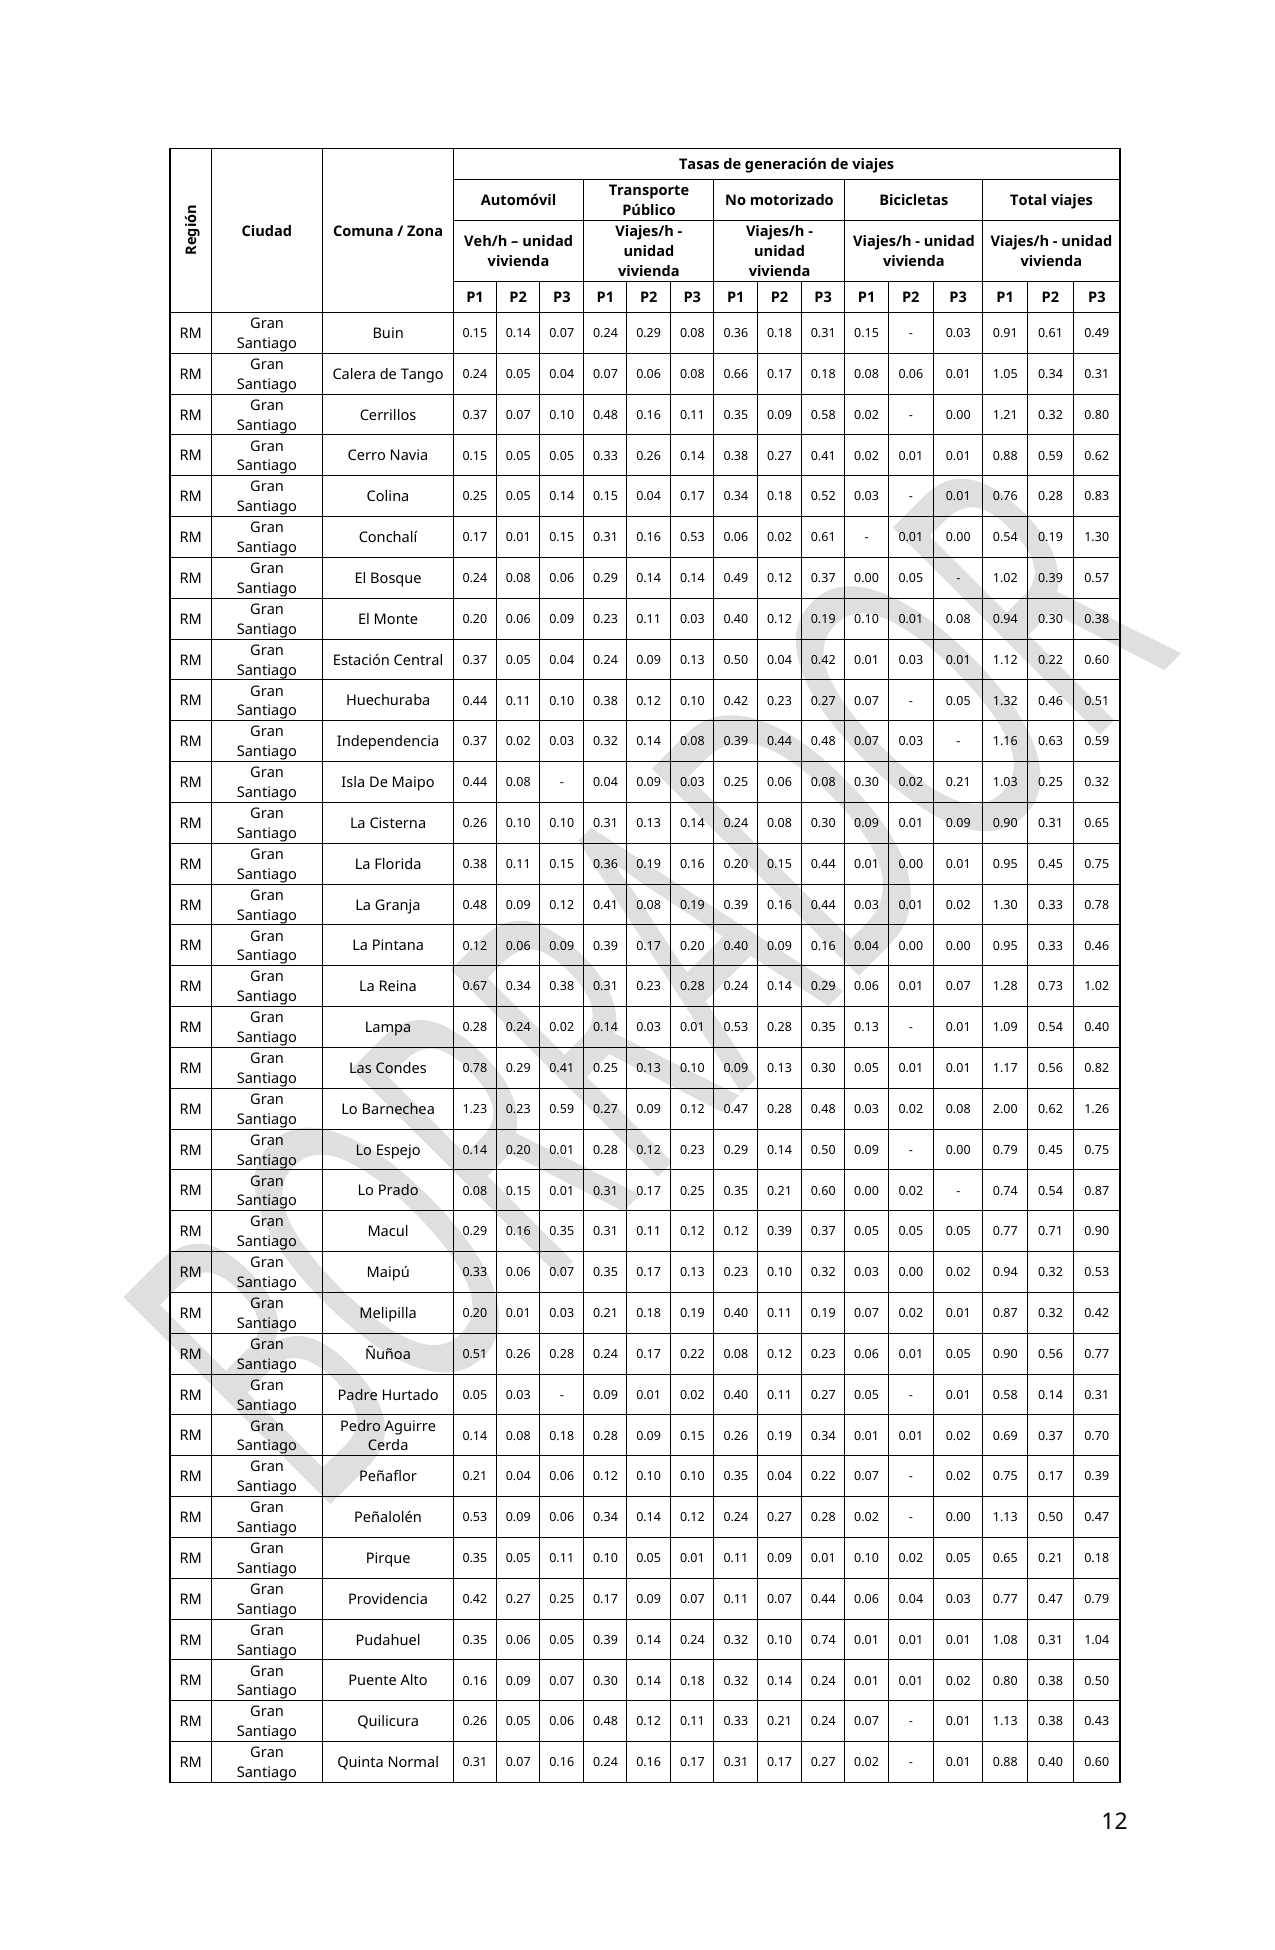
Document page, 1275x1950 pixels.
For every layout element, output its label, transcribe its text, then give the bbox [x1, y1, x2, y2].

table_cell 0.15 [454, 435, 496, 475]
table_cell 0.33 [584, 435, 626, 475]
table_cell 0.59 [540, 1089, 583, 1128]
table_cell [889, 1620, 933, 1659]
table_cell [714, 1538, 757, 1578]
table_cell 0.62 [1074, 435, 1119, 475]
table_cell Gran Santiago [212, 558, 322, 598]
table_cell 0.05 [497, 435, 539, 475]
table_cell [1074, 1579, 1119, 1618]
table_cell 0.14 [584, 1007, 626, 1047]
table_cell P1 [714, 282, 757, 312]
table_cell 0.08 [671, 313, 713, 353]
table_cell 0.31 [584, 1170, 626, 1210]
table_cell 0.40 [714, 925, 757, 965]
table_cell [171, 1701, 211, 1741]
table_cell 0.01 [889, 1048, 933, 1088]
table_cell - [889, 680, 933, 720]
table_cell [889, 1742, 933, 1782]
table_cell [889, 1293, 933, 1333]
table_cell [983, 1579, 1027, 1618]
table_cell 0.18 [758, 313, 801, 353]
table_cell - [889, 1007, 933, 1047]
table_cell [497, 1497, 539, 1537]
table_cell 0.13 [758, 1048, 801, 1088]
table_cell 0.19 [1028, 517, 1073, 557]
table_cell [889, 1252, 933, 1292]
table_cell 0.42 [714, 680, 757, 720]
table_cell P2 [1028, 282, 1073, 312]
table_cell 0.44 [758, 721, 801, 761]
table_cell 0.95 [983, 925, 1027, 965]
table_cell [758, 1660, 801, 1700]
table_cell 0.01 [934, 354, 982, 393]
table_cell 0.30 [845, 762, 888, 802]
table_cell 0.01 [845, 844, 888, 883]
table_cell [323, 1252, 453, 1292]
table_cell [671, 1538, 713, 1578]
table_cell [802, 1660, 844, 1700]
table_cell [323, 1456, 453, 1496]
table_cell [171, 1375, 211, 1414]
table_cell 0.34 [497, 966, 539, 1006]
table_cell 0.12 [714, 1211, 757, 1251]
table_cell Gran Santiago [212, 680, 322, 720]
table_cell 0.22 [1028, 640, 1073, 679]
table_cell 0.15 [845, 313, 888, 353]
table_cell RM [171, 640, 211, 679]
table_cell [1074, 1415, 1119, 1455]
table_cell 0.73 [1028, 966, 1073, 1006]
table_cell 0.03 [540, 721, 583, 761]
table_cell Colina [323, 476, 453, 516]
table_cell 0.01 [497, 517, 539, 557]
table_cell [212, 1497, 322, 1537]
table_cell 0.47 [714, 1089, 757, 1128]
table_cell 1.05 [983, 354, 1027, 393]
table_cell 0.31 [584, 517, 626, 557]
table_cell P2 [627, 282, 670, 312]
table_cell RM [171, 517, 211, 557]
table_cell P2 [497, 282, 539, 312]
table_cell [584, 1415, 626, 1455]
table_cell 0.09 [497, 885, 539, 924]
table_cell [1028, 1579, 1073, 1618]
table_cell 0.27 [802, 680, 844, 720]
table_cell 0.95 [983, 844, 1027, 883]
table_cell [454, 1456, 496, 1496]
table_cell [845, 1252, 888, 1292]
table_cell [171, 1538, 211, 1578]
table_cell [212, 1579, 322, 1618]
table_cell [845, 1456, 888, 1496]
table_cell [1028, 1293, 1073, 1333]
table_cell 1.30 [1074, 517, 1119, 557]
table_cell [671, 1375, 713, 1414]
table_cell 0.01 [845, 640, 888, 679]
table_cell P3 [802, 282, 844, 312]
table_cell 0.23 [627, 966, 670, 1006]
table_cell 0.12 [627, 680, 670, 720]
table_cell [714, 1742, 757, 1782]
table_cell RM [171, 558, 211, 598]
table_cell 0.09 [714, 1048, 757, 1088]
table_cell 0.08 [671, 354, 713, 393]
table_cell 0.14 [540, 476, 583, 516]
table_cell 0.76 [983, 476, 1027, 516]
table_cell 0.38 [714, 435, 757, 475]
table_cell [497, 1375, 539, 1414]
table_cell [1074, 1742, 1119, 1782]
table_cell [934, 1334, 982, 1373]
table_cell 0.08 [802, 762, 844, 802]
table_cell 0.35 [714, 1170, 757, 1210]
table_cell Gran Santiago [212, 721, 322, 761]
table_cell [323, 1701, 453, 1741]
table_cell 0.10 [845, 599, 888, 638]
table_header Región [171, 149, 211, 312]
table_cell 0.37 [454, 721, 496, 761]
table_cell Cerrillos [323, 395, 453, 434]
table_cell 0.31 [1028, 803, 1073, 843]
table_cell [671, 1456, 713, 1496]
table_cell 0.24 [454, 558, 496, 598]
table_cell Gran Santiago [212, 354, 322, 393]
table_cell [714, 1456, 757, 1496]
table_cell 1.23 [454, 1089, 496, 1128]
table_cell - [889, 395, 933, 434]
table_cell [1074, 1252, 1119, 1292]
table_cell 0.17 [671, 476, 713, 516]
table_cell 0.02 [845, 395, 888, 434]
table_cell 0.01 [671, 1007, 713, 1047]
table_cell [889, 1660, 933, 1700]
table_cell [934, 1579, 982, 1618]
table_cell 0.09 [627, 1089, 670, 1128]
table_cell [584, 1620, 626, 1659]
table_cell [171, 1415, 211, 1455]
table_cell 0.09 [845, 1130, 888, 1169]
table_cell 0.52 [802, 476, 844, 516]
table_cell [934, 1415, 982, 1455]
table_cell 0.07 [540, 313, 583, 353]
table_cell 1.02 [1074, 966, 1119, 1006]
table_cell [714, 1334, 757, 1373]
table_cell 0.24 [584, 313, 626, 353]
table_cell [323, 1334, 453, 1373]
table_cell 0.01 [934, 1007, 982, 1047]
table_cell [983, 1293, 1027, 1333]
table_cell 0.14 [671, 803, 713, 843]
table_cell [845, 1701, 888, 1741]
table_cell 0.66 [714, 354, 757, 393]
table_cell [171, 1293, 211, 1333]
table_cell 0.05 [497, 640, 539, 679]
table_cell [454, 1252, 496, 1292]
table_cell 0.03 [671, 762, 713, 802]
table_cell 0.08 [671, 721, 713, 761]
table_cell RM [171, 1048, 211, 1088]
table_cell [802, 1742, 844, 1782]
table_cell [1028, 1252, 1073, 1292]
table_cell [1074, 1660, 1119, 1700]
table_cell 0.11 [497, 680, 539, 720]
table_cell 0.14 [454, 1130, 496, 1169]
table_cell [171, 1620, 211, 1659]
table_cell 0.04 [758, 640, 801, 679]
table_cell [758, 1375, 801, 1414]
table_cell 0.45 [1028, 1130, 1073, 1169]
table_cell Gran Santiago [212, 313, 322, 353]
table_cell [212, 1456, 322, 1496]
table_cell Gran Santiago [212, 517, 322, 557]
table_cell 0.00 [845, 558, 888, 598]
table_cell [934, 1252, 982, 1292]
table_cell 0.59 [1028, 435, 1073, 475]
table_cell Cerro Navia [323, 435, 453, 475]
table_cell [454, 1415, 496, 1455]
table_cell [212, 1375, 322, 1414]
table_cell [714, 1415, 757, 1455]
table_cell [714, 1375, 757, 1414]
table_cell 0.15 [758, 844, 801, 883]
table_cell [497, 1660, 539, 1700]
table_cell 0.67 [454, 966, 496, 1006]
table_cell - [934, 721, 982, 761]
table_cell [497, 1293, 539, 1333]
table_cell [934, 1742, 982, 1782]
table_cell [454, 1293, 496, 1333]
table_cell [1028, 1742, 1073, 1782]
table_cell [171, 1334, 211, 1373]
table_cell Automóvil [454, 180, 583, 220]
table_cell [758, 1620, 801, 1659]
table_cell 0.06 [889, 354, 933, 393]
table_cell 0.48 [584, 395, 626, 434]
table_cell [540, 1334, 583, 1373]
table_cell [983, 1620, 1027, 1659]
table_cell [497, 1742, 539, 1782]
table_cell RM [171, 1211, 211, 1251]
table_cell 0.30 [802, 803, 844, 843]
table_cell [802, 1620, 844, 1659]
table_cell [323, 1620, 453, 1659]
table_cell Gran Santiago [212, 925, 322, 965]
table_cell 0.12 [454, 925, 496, 965]
table_cell 0.07 [934, 966, 982, 1006]
table_cell RM [171, 435, 211, 475]
table_header Ciudad [212, 149, 322, 312]
table_cell La Florida [323, 844, 453, 883]
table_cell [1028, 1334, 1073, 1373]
table_cell 0.75 [1074, 1130, 1119, 1169]
table_cell 0.83 [1074, 476, 1119, 516]
table_cell 0.46 [1028, 680, 1073, 720]
table_cell 0.38 [584, 680, 626, 720]
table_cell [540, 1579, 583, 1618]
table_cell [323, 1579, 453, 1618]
table_cell 0.07 [845, 721, 888, 761]
table_cell La Reina [323, 966, 453, 1006]
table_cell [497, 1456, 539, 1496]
table_cell 0.27 [758, 435, 801, 475]
table_cell Veh/h – unidad vivienda [454, 221, 583, 281]
table_cell 1.28 [983, 966, 1027, 1006]
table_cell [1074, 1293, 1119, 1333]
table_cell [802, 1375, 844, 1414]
table_cell RM [171, 885, 211, 924]
table_cell P3 [540, 282, 583, 312]
table_cell 0.54 [983, 517, 1027, 557]
table_cell 0.11 [627, 599, 670, 638]
table_cell 0.08 [934, 599, 982, 638]
table_cell 0.05 [889, 558, 933, 598]
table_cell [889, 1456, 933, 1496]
table_cell 0.15 [540, 517, 583, 557]
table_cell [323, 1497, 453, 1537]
table_cell 0.14 [758, 966, 801, 1006]
table_cell 0.13 [845, 1007, 888, 1047]
table_cell 0.02 [889, 1170, 933, 1210]
table_cell 0.79 [983, 1130, 1027, 1169]
table_cell 0.54 [1028, 1170, 1073, 1210]
table_cell 0.25 [671, 1170, 713, 1210]
table_cell 0.75 [1074, 844, 1119, 883]
table_cell Las Condes [323, 1048, 453, 1088]
table_cell 0.30 [1028, 599, 1073, 638]
table_cell 1.12 [983, 640, 1027, 679]
table_cell La Granja [323, 885, 453, 924]
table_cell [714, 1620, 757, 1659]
table_cell P1 [584, 282, 626, 312]
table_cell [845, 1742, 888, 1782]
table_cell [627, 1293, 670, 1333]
table_cell 0.12 [758, 558, 801, 598]
table_cell RM [171, 1252, 211, 1292]
table_cell 1.09 [983, 1007, 1027, 1047]
table_cell Gran Santiago [212, 762, 322, 802]
table_cell P1 [845, 282, 888, 312]
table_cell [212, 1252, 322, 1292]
table_cell 0.28 [758, 1007, 801, 1047]
table_cell 0.24 [584, 640, 626, 679]
table_cell 0.01 [540, 1170, 583, 1210]
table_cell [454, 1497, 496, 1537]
table_cell 0.02 [758, 517, 801, 557]
table_cell 0.39 [584, 925, 626, 965]
table_cell Gran Santiago [212, 966, 322, 1006]
table_cell 0.24 [454, 354, 496, 393]
table_cell Conchalí [323, 517, 453, 557]
table_cell Huechuraba [323, 680, 453, 720]
table_cell 0.91 [983, 313, 1027, 353]
table_cell 0.25 [714, 762, 757, 802]
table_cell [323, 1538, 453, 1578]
table_cell 0.48 [802, 1089, 844, 1128]
table_cell 0.06 [758, 762, 801, 802]
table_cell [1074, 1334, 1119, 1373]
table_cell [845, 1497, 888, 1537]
table_cell 0.01 [889, 435, 933, 475]
table_cell 0.29 [584, 558, 626, 598]
table_cell 0.36 [584, 844, 626, 883]
table_header Tasas de generación de viajes [454, 149, 1119, 179]
table_cell 0.94 [983, 599, 1027, 638]
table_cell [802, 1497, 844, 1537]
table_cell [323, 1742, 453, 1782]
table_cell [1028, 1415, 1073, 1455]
table_cell 0.13 [627, 1048, 670, 1088]
table_cell RM [171, 966, 211, 1006]
table_cell 1.26 [1074, 1089, 1119, 1128]
table_cell 0.12 [758, 599, 801, 638]
table_cell Bicicletas [845, 180, 982, 220]
table_cell 0.62 [1028, 1089, 1073, 1128]
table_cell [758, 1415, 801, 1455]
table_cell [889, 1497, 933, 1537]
table_cell 0.10 [671, 680, 713, 720]
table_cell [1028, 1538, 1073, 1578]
table_cell 0.15 [584, 476, 626, 516]
table_cell 0.13 [671, 640, 713, 679]
table_cell Viajes/h - unidad vivienda [983, 221, 1119, 281]
table_cell 0.78 [1074, 885, 1119, 924]
table_cell 0.23 [497, 1089, 539, 1128]
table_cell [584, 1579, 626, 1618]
table_cell 0.18 [802, 354, 844, 393]
table_cell 0.12 [627, 1130, 670, 1169]
table_cell 0.82 [1074, 1048, 1119, 1088]
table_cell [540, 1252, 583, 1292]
table_cell 0.59 [1074, 721, 1119, 761]
table_cell 0.20 [671, 925, 713, 965]
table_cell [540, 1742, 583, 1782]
table_cell 0.02 [889, 1089, 933, 1128]
table_cell 0.39 [714, 721, 757, 761]
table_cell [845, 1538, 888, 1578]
table_cell 0.56 [1028, 1048, 1073, 1088]
table_cell 0.90 [1074, 1211, 1119, 1251]
table_cell Gran Santiago [212, 1130, 322, 1169]
table_cell 0.32 [1074, 762, 1119, 802]
table_cell 0.08 [627, 885, 670, 924]
table_cell 0.12 [671, 1089, 713, 1128]
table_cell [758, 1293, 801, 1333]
table_cell 0.05 [845, 1211, 888, 1251]
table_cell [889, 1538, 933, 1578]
table_cell 0.41 [540, 1048, 583, 1088]
table_cell 0.04 [584, 762, 626, 802]
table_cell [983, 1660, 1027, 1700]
table_cell 0.02 [845, 435, 888, 475]
table_cell 1.02 [983, 558, 1027, 598]
table_cell 0.31 [584, 803, 626, 843]
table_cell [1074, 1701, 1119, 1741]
table_cell - [934, 558, 982, 598]
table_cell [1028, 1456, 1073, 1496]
table_cell 0.18 [758, 476, 801, 516]
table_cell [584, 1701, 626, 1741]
table_cell 0.28 [584, 1130, 626, 1169]
table_cell 0.42 [802, 640, 844, 679]
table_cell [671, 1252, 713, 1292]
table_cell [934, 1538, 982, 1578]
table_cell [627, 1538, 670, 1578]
table_cell 0.41 [584, 885, 626, 924]
table_cell 0.02 [540, 1007, 583, 1047]
table_cell 0.05 [497, 354, 539, 393]
table_cell Gran Santiago [212, 1211, 322, 1251]
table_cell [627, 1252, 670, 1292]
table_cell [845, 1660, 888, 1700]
table_cell 0.19 [627, 844, 670, 883]
table_cell 0.24 [714, 966, 757, 1006]
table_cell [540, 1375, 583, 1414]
table_cell P2 [889, 282, 933, 312]
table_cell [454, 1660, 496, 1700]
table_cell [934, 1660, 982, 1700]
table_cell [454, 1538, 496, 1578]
table_cell 1.30 [983, 885, 1027, 924]
table_cell RM [171, 1089, 211, 1128]
table_cell 0.29 [454, 1211, 496, 1251]
table_cell 0.05 [540, 435, 583, 475]
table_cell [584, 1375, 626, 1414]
table_cell 0.03 [845, 476, 888, 516]
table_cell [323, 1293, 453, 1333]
table_cell 0.09 [627, 762, 670, 802]
table_cell 0.10 [540, 680, 583, 720]
table_cell Calera de Tango [323, 354, 453, 393]
table_cell 0.08 [454, 1170, 496, 1210]
table_cell RM [171, 599, 211, 638]
table_cell 0.08 [758, 803, 801, 843]
table_cell 0.01 [934, 640, 982, 679]
table_cell Gran Santiago [212, 476, 322, 516]
table_cell 0.37 [454, 640, 496, 679]
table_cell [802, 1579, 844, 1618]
table_cell 0.04 [627, 476, 670, 516]
table_cell 0.01 [934, 476, 982, 516]
table_cell 0.49 [1074, 313, 1119, 353]
table_cell Viajes/h - unidad vivienda [584, 221, 713, 281]
table_cell 0.58 [802, 395, 844, 434]
table_cell 0.38 [1074, 599, 1119, 638]
table_cell 0.02 [934, 885, 982, 924]
table_cell 0.16 [627, 517, 670, 557]
table_cell 1.17 [983, 1048, 1027, 1088]
table_cell 0.11 [627, 1211, 670, 1251]
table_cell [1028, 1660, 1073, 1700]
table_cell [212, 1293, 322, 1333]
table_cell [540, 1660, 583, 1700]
table_cell 0.37 [802, 558, 844, 598]
table_cell 0.19 [671, 885, 713, 924]
table_cell 0.20 [497, 1130, 539, 1169]
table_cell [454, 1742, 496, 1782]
table_cell 0.37 [454, 395, 496, 434]
table_cell 0.16 [627, 395, 670, 434]
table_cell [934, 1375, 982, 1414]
table_cell 0.46 [1074, 925, 1119, 965]
table_cell 0.07 [497, 395, 539, 434]
table_cell 0.26 [627, 435, 670, 475]
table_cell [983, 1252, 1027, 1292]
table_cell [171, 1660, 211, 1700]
table_cell RM [171, 1130, 211, 1169]
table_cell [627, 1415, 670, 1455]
table_cell 0.00 [934, 925, 982, 965]
table_cell Macul [323, 1211, 453, 1251]
table_cell 0.08 [845, 354, 888, 393]
table_cell 0.45 [1028, 844, 1073, 883]
table_cell 0.44 [454, 680, 496, 720]
table_cell 0.34 [1028, 354, 1073, 393]
table_cell Lo Barnechea [323, 1089, 453, 1128]
table_cell 0.00 [889, 844, 933, 883]
table_cell 0.31 [584, 966, 626, 1006]
table_cell 0.34 [714, 476, 757, 516]
table_cell 0.03 [845, 885, 888, 924]
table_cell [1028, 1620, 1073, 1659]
table_cell 0.06 [714, 517, 757, 557]
table_cell 0.11 [497, 844, 539, 883]
table_cell No motorizado [714, 180, 844, 220]
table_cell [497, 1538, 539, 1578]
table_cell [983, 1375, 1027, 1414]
table_cell 0.09 [934, 803, 982, 843]
table_cell 0.14 [627, 558, 670, 598]
table_cell Gran Santiago [212, 1007, 322, 1047]
table_cell 0.25 [584, 1048, 626, 1088]
table_cell 0.40 [714, 599, 757, 638]
table_cell 0.10 [497, 803, 539, 843]
table_cell 0.44 [454, 762, 496, 802]
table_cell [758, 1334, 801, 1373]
table_cell Lo Prado [323, 1170, 453, 1210]
table_cell Gran Santiago [212, 435, 322, 475]
table_cell Independencia [323, 721, 453, 761]
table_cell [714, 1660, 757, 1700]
table_cell 0.05 [934, 1211, 982, 1251]
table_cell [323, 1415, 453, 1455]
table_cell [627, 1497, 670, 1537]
table_cell 0.03 [671, 599, 713, 638]
table_cell 0.17 [627, 1170, 670, 1210]
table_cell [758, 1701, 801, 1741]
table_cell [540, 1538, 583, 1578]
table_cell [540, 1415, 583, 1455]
table_cell 0.06 [540, 558, 583, 598]
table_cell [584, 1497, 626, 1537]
table_cell - [889, 476, 933, 516]
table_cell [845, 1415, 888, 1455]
table_cell Gran Santiago [212, 885, 322, 924]
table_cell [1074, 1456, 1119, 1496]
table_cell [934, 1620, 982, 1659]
table_cell Gran Santiago [212, 844, 322, 883]
table_cell 0.20 [714, 844, 757, 883]
table_cell Gran Santiago [212, 640, 322, 679]
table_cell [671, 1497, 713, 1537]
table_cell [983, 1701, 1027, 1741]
table_cell 0.10 [540, 395, 583, 434]
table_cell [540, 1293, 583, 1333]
table_cell Estación Central [323, 640, 453, 679]
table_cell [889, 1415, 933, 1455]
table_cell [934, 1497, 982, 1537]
table_cell Viajes/h - unidad vivienda [714, 221, 844, 281]
table_cell P3 [934, 282, 982, 312]
table_cell 0.12 [671, 1211, 713, 1251]
table_cell 0.21 [758, 1170, 801, 1210]
table_cell 0.25 [454, 476, 496, 516]
table_cell 1.21 [983, 395, 1027, 434]
table_cell 0.50 [714, 640, 757, 679]
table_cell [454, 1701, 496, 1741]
table_cell 0.28 [1028, 476, 1073, 516]
table_cell 0.53 [714, 1007, 757, 1047]
table_cell - [540, 762, 583, 802]
table_cell 0.33 [1028, 885, 1073, 924]
table_cell 0.03 [845, 1089, 888, 1128]
table_cell 0.12 [540, 885, 583, 924]
table_cell 0.30 [802, 1048, 844, 1088]
table_cell P1 [454, 282, 496, 312]
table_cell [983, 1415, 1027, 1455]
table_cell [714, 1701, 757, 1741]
table_cell 0.01 [934, 844, 982, 883]
table_cell 0.37 [802, 1211, 844, 1251]
table_cell 0.25 [1028, 762, 1073, 802]
table_cell 0.61 [1028, 313, 1073, 353]
table_cell 0.31 [1074, 354, 1119, 393]
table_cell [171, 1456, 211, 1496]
table_cell 0.04 [540, 354, 583, 393]
table_cell 0.01 [889, 599, 933, 638]
table_cell 0.14 [671, 558, 713, 598]
table_cell 0.00 [845, 1170, 888, 1210]
table_cell 0.14 [671, 435, 713, 475]
table_cell 0.29 [802, 966, 844, 1006]
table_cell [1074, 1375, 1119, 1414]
table_cell RM [171, 354, 211, 393]
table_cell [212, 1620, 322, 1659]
table_cell 0.27 [584, 1089, 626, 1128]
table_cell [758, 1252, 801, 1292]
table_cell 0.32 [1028, 395, 1073, 434]
table_cell 0.09 [758, 395, 801, 434]
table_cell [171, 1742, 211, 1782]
table_cell 0.17 [627, 925, 670, 965]
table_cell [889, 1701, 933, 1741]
table_cell 0.24 [714, 803, 757, 843]
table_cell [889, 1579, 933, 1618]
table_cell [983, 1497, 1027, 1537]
table_cell 0.00 [934, 395, 982, 434]
table_cell 0.77 [983, 1211, 1027, 1251]
table_cell Gran Santiago [212, 1089, 322, 1128]
table_cell Total viajes [983, 180, 1119, 220]
table_cell 0.02 [497, 721, 539, 761]
table_cell 0.13 [627, 803, 670, 843]
table_cell Lo Espejo [323, 1130, 453, 1169]
table_cell Buin [323, 313, 453, 353]
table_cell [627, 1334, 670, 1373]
table_cell 0.09 [758, 925, 801, 965]
table_cell 0.53 [671, 517, 713, 557]
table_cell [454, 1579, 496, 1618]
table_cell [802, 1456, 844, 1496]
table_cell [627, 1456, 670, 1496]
table_cell RM [171, 721, 211, 761]
table_cell 0.10 [671, 1048, 713, 1088]
table_cell 1.16 [983, 721, 1027, 761]
table_cell 0.50 [802, 1130, 844, 1169]
table_cell RM [171, 1170, 211, 1210]
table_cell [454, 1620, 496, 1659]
table_cell 0.09 [540, 599, 583, 638]
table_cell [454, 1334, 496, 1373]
table_cell 0.49 [714, 558, 757, 598]
table_cell RM [171, 762, 211, 802]
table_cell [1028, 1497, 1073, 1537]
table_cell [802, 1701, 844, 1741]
table_cell 0.33 [1028, 925, 1073, 965]
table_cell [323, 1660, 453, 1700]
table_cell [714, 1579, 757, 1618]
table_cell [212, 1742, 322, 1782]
table_cell 0.65 [1074, 803, 1119, 843]
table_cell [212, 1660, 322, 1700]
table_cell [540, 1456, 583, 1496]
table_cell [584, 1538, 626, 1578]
table_cell 0.28 [454, 1007, 496, 1047]
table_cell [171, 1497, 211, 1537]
table_cell - [889, 313, 933, 353]
table_cell 0.61 [802, 517, 844, 557]
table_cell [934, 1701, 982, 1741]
table_cell 0.15 [497, 1170, 539, 1210]
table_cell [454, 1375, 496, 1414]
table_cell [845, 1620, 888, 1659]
table_cell 0.38 [454, 844, 496, 883]
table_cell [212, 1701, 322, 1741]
table_cell La Pintana [323, 925, 453, 965]
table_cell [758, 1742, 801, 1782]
table_cell 0.35 [540, 1211, 583, 1251]
table_cell 0.07 [584, 354, 626, 393]
table_cell 0.35 [714, 395, 757, 434]
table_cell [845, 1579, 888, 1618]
table_cell 0.19 [802, 599, 844, 638]
table_cell P1 [983, 282, 1027, 312]
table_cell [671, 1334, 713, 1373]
table_cell 0.17 [758, 354, 801, 393]
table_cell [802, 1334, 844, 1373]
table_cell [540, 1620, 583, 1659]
table_cell El Monte [323, 599, 453, 638]
table_cell 0.00 [934, 1130, 982, 1169]
table_cell 0.08 [497, 762, 539, 802]
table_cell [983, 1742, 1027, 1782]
table_cell 0.20 [454, 599, 496, 638]
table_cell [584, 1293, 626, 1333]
table_cell 0.14 [497, 313, 539, 353]
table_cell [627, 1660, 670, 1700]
table_cell RM [171, 1007, 211, 1047]
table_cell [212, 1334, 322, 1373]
table_cell 1.03 [983, 762, 1027, 802]
table_cell 0.05 [889, 1211, 933, 1251]
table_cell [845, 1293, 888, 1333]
table_cell 0.35 [802, 1007, 844, 1047]
table_cell 0.02 [889, 762, 933, 802]
table_cell 0.29 [497, 1048, 539, 1088]
table_cell 0.08 [497, 558, 539, 598]
table_cell Gran Santiago [212, 1048, 322, 1088]
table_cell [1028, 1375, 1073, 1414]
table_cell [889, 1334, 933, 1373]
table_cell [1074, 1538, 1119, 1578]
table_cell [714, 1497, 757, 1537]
table_cell Gran Santiago [212, 1170, 322, 1210]
table_cell 0.01 [934, 1048, 982, 1088]
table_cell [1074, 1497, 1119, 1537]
table_cell 0.01 [889, 885, 933, 924]
table_cell 0.14 [758, 1130, 801, 1169]
table_cell 0.48 [802, 721, 844, 761]
table_cell 0.01 [540, 1130, 583, 1169]
table_cell 0.39 [758, 1211, 801, 1251]
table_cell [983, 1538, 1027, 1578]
table_cell 0.23 [584, 599, 626, 638]
table_cell 0.04 [540, 640, 583, 679]
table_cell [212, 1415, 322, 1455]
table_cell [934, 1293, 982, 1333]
table_cell 0.05 [845, 1048, 888, 1088]
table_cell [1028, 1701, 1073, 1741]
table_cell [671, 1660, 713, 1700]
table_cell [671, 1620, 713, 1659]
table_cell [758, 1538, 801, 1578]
table_cell 0.29 [627, 313, 670, 353]
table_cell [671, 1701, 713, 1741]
table_cell La Cisterna [323, 803, 453, 843]
table_cell Transporte Público [584, 180, 713, 220]
table_cell - [845, 517, 888, 557]
table_cell 0.03 [934, 313, 982, 353]
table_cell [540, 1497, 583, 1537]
table_cell 0.16 [758, 885, 801, 924]
table_cell 0.05 [934, 680, 982, 720]
table_cell 0.39 [1028, 558, 1073, 598]
table_cell 0.09 [540, 925, 583, 965]
table_cell RM [171, 680, 211, 720]
table_cell 0.26 [454, 803, 496, 843]
table_cell RM [171, 803, 211, 843]
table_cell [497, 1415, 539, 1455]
table_cell 0.06 [627, 354, 670, 393]
table_cell 0.01 [889, 517, 933, 557]
table_cell RM [171, 313, 211, 353]
table_cell 0.88 [983, 435, 1027, 475]
table_cell Gran Santiago [212, 395, 322, 434]
table_cell 0.16 [802, 925, 844, 965]
table_cell 0.78 [454, 1048, 496, 1088]
table_cell Gran Santiago [212, 803, 322, 843]
table_cell 0.06 [497, 599, 539, 638]
table_cell 0.24 [497, 1007, 539, 1047]
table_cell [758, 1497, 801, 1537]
table_cell 0.23 [671, 1130, 713, 1169]
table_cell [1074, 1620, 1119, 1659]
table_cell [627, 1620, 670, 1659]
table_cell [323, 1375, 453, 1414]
table_cell 0.32 [584, 721, 626, 761]
table_cell 2.00 [983, 1089, 1027, 1128]
table_cell 0.03 [889, 640, 933, 679]
table_cell 0.09 [627, 640, 670, 679]
table_cell 0.40 [1074, 1007, 1119, 1047]
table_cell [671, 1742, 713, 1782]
table_cell 0.06 [845, 966, 888, 1006]
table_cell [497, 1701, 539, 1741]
table_cell 0.15 [540, 844, 583, 883]
table_cell 0.14 [627, 721, 670, 761]
table_cell El Bosque [323, 558, 453, 598]
table_cell 0.28 [758, 1089, 801, 1128]
table_cell RM [171, 844, 211, 883]
table_cell - [934, 1170, 982, 1210]
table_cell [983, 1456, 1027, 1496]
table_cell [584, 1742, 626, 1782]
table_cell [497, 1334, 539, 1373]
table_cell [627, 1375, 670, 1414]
table_cell RM [171, 925, 211, 965]
table_cell 0.01 [889, 966, 933, 1006]
table_cell 0.03 [889, 721, 933, 761]
table_cell P2 [758, 282, 801, 312]
table_cell 0.04 [845, 925, 888, 965]
table_cell 0.01 [934, 435, 982, 475]
table_cell 0.74 [983, 1170, 1027, 1210]
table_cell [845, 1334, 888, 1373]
table_header Comuna / Zona [323, 149, 453, 312]
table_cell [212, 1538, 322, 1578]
table_cell 0.80 [1074, 395, 1119, 434]
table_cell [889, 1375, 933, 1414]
table_cell 0.21 [934, 762, 982, 802]
table_cell 0.71 [1028, 1211, 1073, 1251]
table_cell Gran Santiago [212, 599, 322, 638]
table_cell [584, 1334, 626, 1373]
table_cell 0.51 [1074, 680, 1119, 720]
table_cell 0.10 [540, 803, 583, 843]
table_cell 0.57 [1074, 558, 1119, 598]
table_cell 0.87 [1074, 1170, 1119, 1210]
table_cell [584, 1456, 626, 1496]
table_cell 0.28 [671, 966, 713, 1006]
table_cell - [889, 1130, 933, 1169]
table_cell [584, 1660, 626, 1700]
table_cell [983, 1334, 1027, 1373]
table_cell 0.63 [1028, 721, 1073, 761]
table_cell 0.09 [845, 803, 888, 843]
table_cell Viajes/h - unidad vivienda [845, 221, 982, 281]
table_cell 0.48 [454, 885, 496, 924]
table_cell 0.06 [497, 925, 539, 965]
table_cell 0.08 [934, 1089, 982, 1128]
table_cell 0.60 [1074, 640, 1119, 679]
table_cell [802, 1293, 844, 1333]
table_cell 0.16 [671, 844, 713, 883]
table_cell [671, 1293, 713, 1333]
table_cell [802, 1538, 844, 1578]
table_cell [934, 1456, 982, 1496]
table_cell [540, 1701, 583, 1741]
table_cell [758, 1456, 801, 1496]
table_cell 0.07 [845, 680, 888, 720]
table_cell P3 [1074, 282, 1119, 312]
table_cell 0.38 [540, 966, 583, 1006]
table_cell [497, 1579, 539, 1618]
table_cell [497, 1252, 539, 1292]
table_cell 0.54 [1028, 1007, 1073, 1047]
table_cell RM [171, 476, 211, 516]
table_cell 0.44 [802, 885, 844, 924]
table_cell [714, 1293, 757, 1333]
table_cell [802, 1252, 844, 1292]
table_cell 0.90 [983, 803, 1027, 843]
table_cell RM [171, 395, 211, 434]
table_cell 0.03 [627, 1007, 670, 1047]
table_cell Isla De Maipo [323, 762, 453, 802]
table_cell 0.17 [454, 517, 496, 557]
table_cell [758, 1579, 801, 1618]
table_cell 0.29 [714, 1130, 757, 1169]
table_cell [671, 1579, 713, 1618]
table_cell 0.00 [934, 517, 982, 557]
table_cell 1.32 [983, 680, 1027, 720]
table_cell 0.44 [802, 844, 844, 883]
table_cell 0.15 [454, 313, 496, 353]
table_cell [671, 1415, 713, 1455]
table_cell 0.39 [714, 885, 757, 924]
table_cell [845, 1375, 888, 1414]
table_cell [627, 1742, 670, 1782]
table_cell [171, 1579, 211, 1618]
table_cell 0.31 [802, 313, 844, 353]
table_cell 0.23 [758, 680, 801, 720]
table_cell 0.36 [714, 313, 757, 353]
table_cell 0.60 [802, 1170, 844, 1210]
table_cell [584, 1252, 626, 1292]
table_cell 0.01 [889, 803, 933, 843]
table_cell 0.05 [497, 476, 539, 516]
table_cell 0.41 [802, 435, 844, 475]
table_cell 0.16 [497, 1211, 539, 1251]
table_cell 0.31 [584, 1211, 626, 1251]
table_cell 0.11 [671, 395, 713, 434]
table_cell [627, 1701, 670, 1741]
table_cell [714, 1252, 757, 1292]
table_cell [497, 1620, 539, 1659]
table_cell 0.00 [889, 925, 933, 965]
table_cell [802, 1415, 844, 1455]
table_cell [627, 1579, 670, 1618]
table_cell Lampa [323, 1007, 453, 1047]
table_cell P3 [671, 282, 713, 312]
